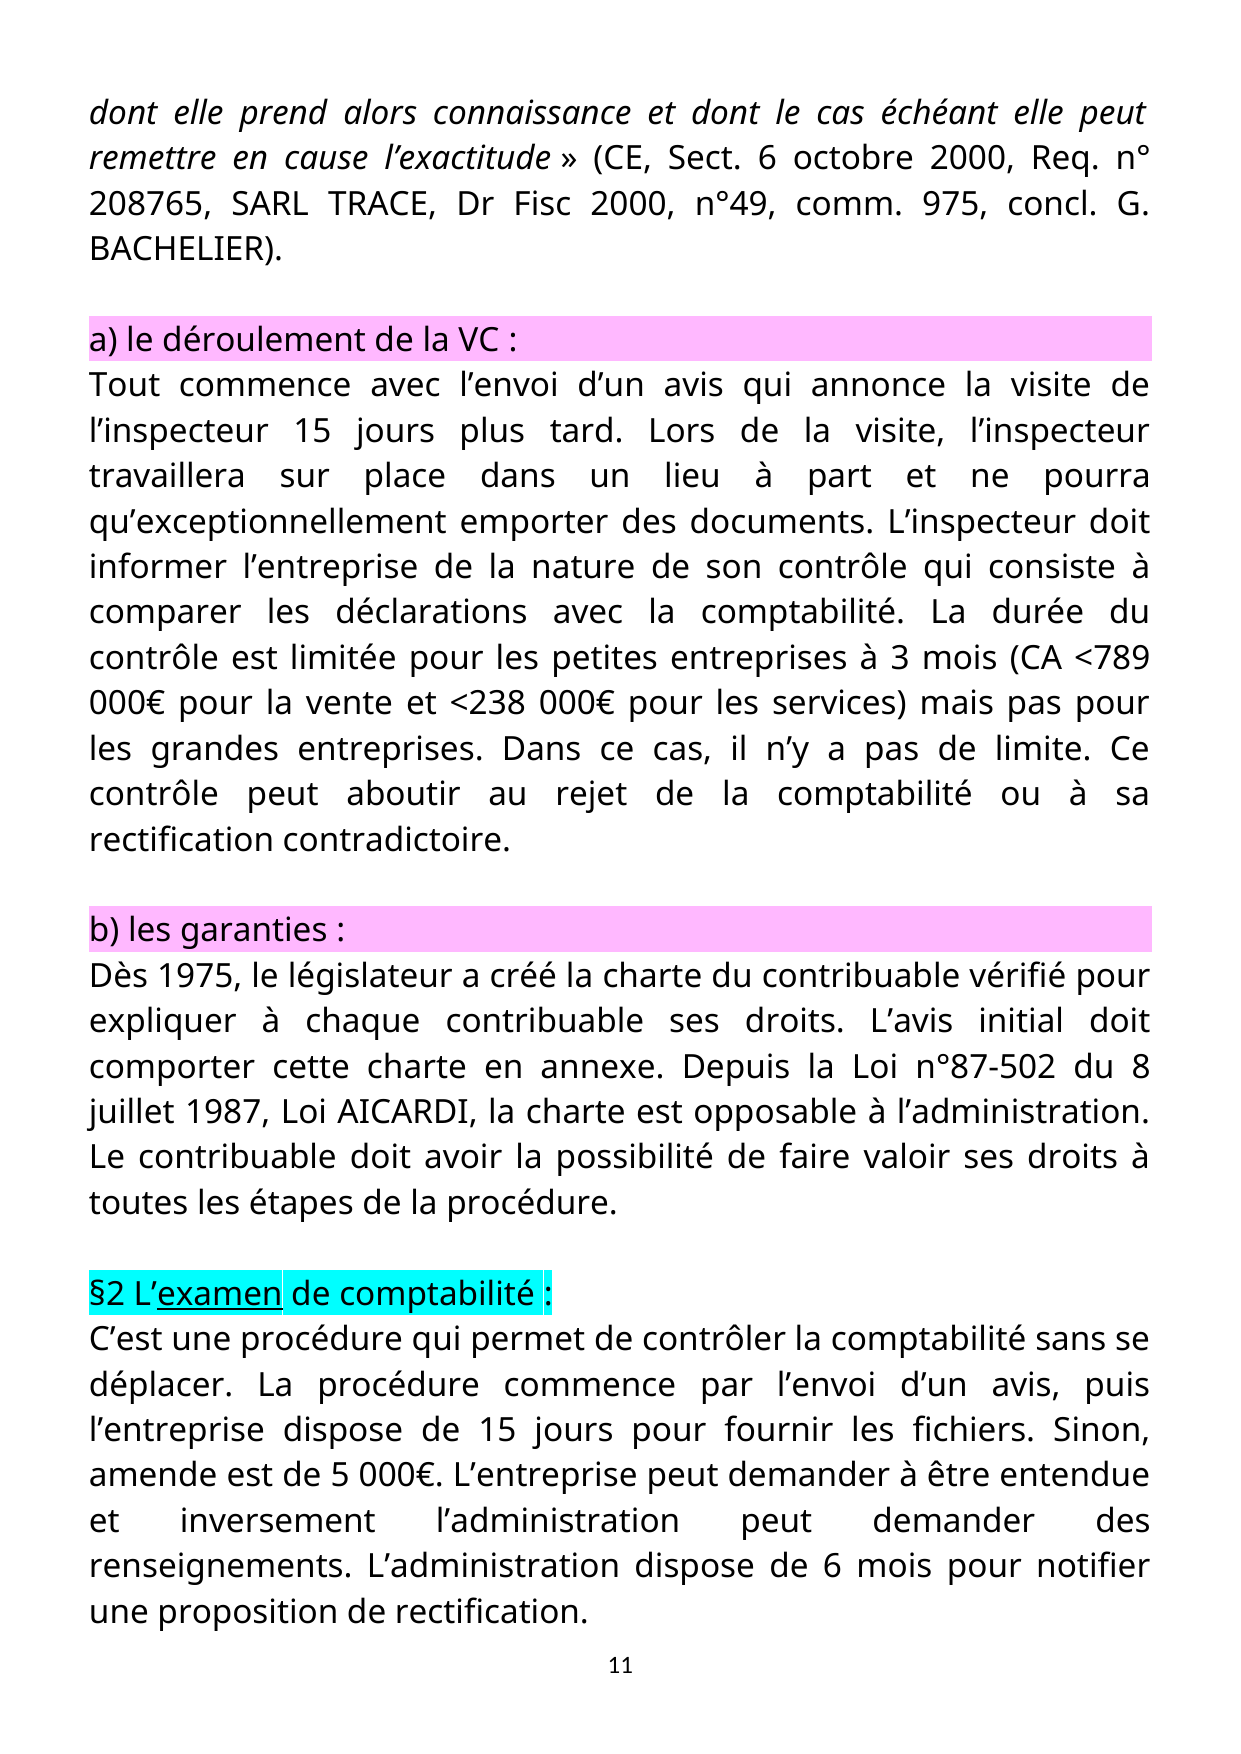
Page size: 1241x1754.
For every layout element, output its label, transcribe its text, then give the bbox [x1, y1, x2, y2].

text b) les garanties : [89, 906, 1152, 952]
text Dès 1975, le législateur a créé la charte du contribuable vérifié pour expliquer à chaque contribuable ses droits. L’avis initial doit comporter cette charte en annexe. Depuis la Loi n°87-502 du 8 juillet 1987, Loi AICARDI, la charte est opposable à l’administration. Le contribuable doit avoir la possibilité de faire valoir ses droits à toutes les étapes de la procédure. [89, 952, 1152, 1224]
text C’est une procédure qui permet de contrôler la comptabilité sans se déplacer. La procédure commence par l’envoi d’un avis, puis l’entreprise dispose de 15 jours pour fournir les fichiers. Sinon, amende est de 5 000€. L’entreprise peut demander à être entendue et inversement l’administration peut demander des renseignements. L’administration dispose de 6 mois pour notifier une proposition de rectification. [89, 1315, 1152, 1633]
text §2 L’examen de comptabilité : [89, 1269, 1152, 1315]
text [89, 89, 1152, 270]
text a) le déroulement de la VC : [89, 316, 1152, 361]
text Tout commence avec l’envoi d’un avis qui annonce la visite de l’inspecteur 15 jours plus tard. Lors de la visite, l’inspecteur travaillera sur place dans un lieu à part et ne pourra qu’exceptionnellement emporter des documents. L’inspecteur doit informer l’entreprise de la nature de son contrôle qui consiste à comparer les déclarations avec la comptabilité. La durée du contrôle est limitée pour les petites entreprises à 3 mois (CA <789 000€ pour la vente et <238 000€ pour les services) mais pas pour les grandes entreprises. Dans ce cas, il n’y a pas de limite. Ce contrôle peut aboutir au rejet de la comptabilité ou à sa rectification contradictoire. [89, 361, 1152, 861]
